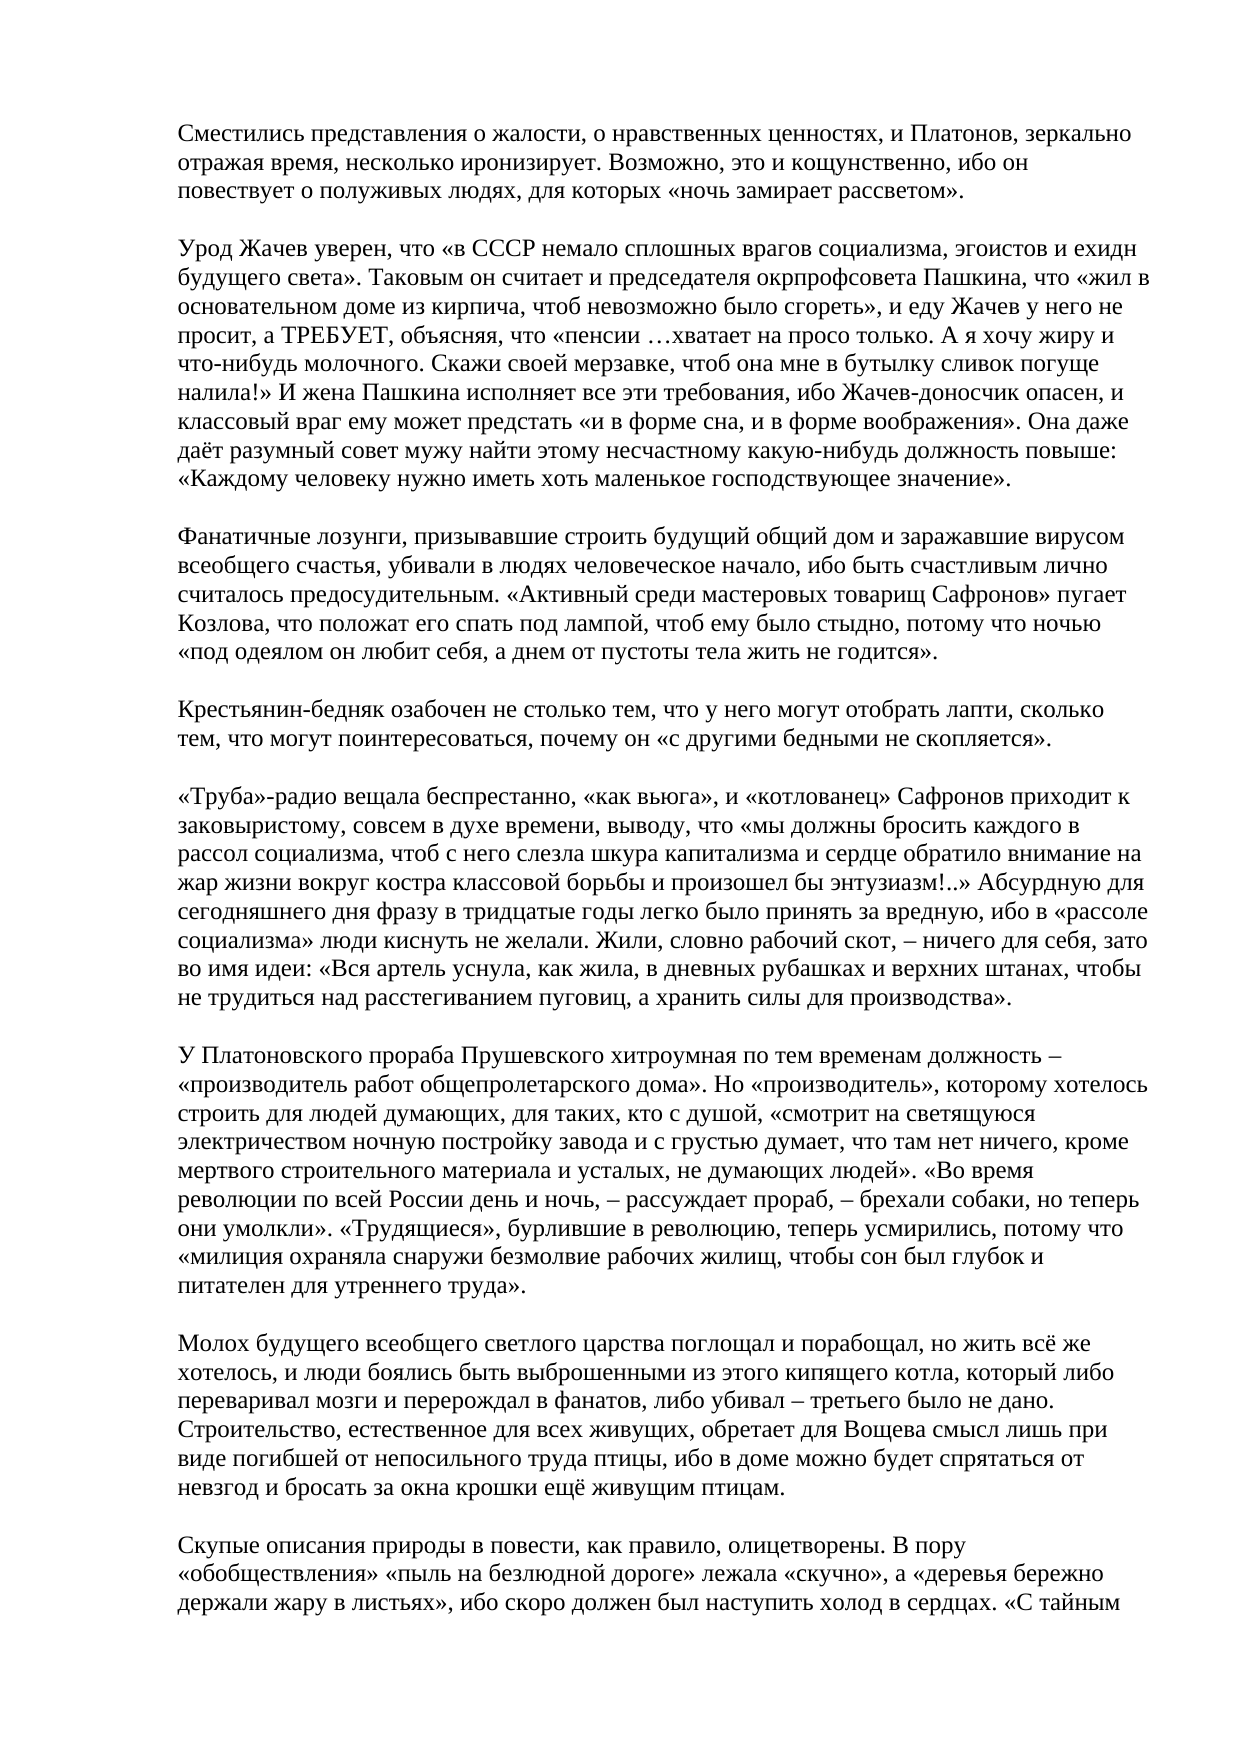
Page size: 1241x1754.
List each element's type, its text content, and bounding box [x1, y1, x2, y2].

text Фанатичные лозунги, призывавшие строить будущий общий дом и заражавшие вирусом всеобщего счастья, убивали в людях человеческое начало, ибо быть счастливым лично считалось предосудительным. «Активный среди мастеровых товарищ Сафронов» пугает Козлова, что положат его спать под лампой, чтоб ему было стыдно, потому что ночью «под одеялом он любит себя, а днем от пустоты тела жить не годится». [177, 521, 1152, 665]
text У Платоновского прораба Прушевского хитроумная по тем временам должность – «производитель работ общепролетарского дома». Но «производитель», которому хотелось строить для людей думающих, для таких, кто с душой, «смотрит на светящуюся электричеством ночную постройку завода и с грустью думает, что там нет ничего, кроме мертвого строительного материала и усталых, не думающих людей». «Во время революции по всей России день и ночь, – рассуждает прораб, – брехали собаки, но теперь они умолкли». «Трудящиеся», бурлившие в революцию, теперь усмирились, потому что «милиция охраняла снаружи безмолвие рабочих жилищ, чтобы сон был глубок и питателен для утреннего труда». [177, 1040, 1152, 1299]
text «Труба»-радио вещала беспрестанно, «как вьюга», и «котлованец» Сафронов приходит к заковыристому, совсем в духе времени, выводу, что «мы должны бросить каждого в рассол социализма, чтоб с него слезла шкура капитализма и сердце обратило внимание на жар жизни вокруг костра классовой борьбы и произошел бы энтузиазм!..» Абсурдную для сегодняшнего дня фразу в тридцатые годы легко было принять за вредную, ибо в «рассоле социализма» люди киснуть не желали. Жили, словно рабочий скот, – ничего для себя, зато во имя идеи: «Вся артель уснула, как жила, в дневных рубашках и верхних штанах, чтобы не трудиться над расстегиванием пуговиц, а хранить силы для производства». [177, 781, 1152, 1011]
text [177, 1530, 1152, 1616]
text Молох будущего всеобщего светлого царства поглощал и порабощал, но жить всё же хотелось, и люди боялись быть выброшенными из этого кипящего котла, который либо переваривал мозги и перерождал в фанатов, либо убивал – третьего было не дано. Строительство, естественное для всех живущих, обретает для Вощева смысл лишь при виде погибшей от непосильного труда птицы, ибо в доме можно будет спрятаться от невзгод и бросать за окна крошки ещё живущим птицам. [177, 1328, 1152, 1501]
text Крестьянин-бедняк озабочен не столько тем, что у него могут отобрать лапти, сколько тем, что могут поинтересоваться, почему он «с другими бедными не скопляется». [177, 694, 1152, 752]
text Урод Жачев уверен, что «в СССР немало сплошных врагов социализма, эгоистов и ехидн будущего света». Таковым он считает и председателя окрпрофсовета Пашкина, что «жил в основательном доме из кирпича, чтоб невозможно было сгореть», и еду Жачев у него не просит, а ТРЕБУЕТ, объясняя, что «пенсии …хватает на просо только. А я хочу жиру и что-нибудь молочного. Скажи своей мерзавке, чтоб она мне в бутылку сливок погуще налила!» И жена Пашкина исполняет все эти требования, ибо Жачев-доносчик опасен, и классовый враг ему может предстать «и в форме сна, и в форме воображения». Она даже даёт разумный совет мужу найти этому несчастному какую-нибудь должность повыше: «Каждому человеку нужно иметь хоть маленькое господствующее значение». [177, 233, 1152, 492]
text Сместились представления о жалости, о нравственных ценностях, и Платонов, зеркально отражая время, несколько иронизирует. Возможно, это и кощунственно, ибо он повествует о полуживых людях, для которых «ночь замирает рассветом». [177, 118, 1152, 204]
